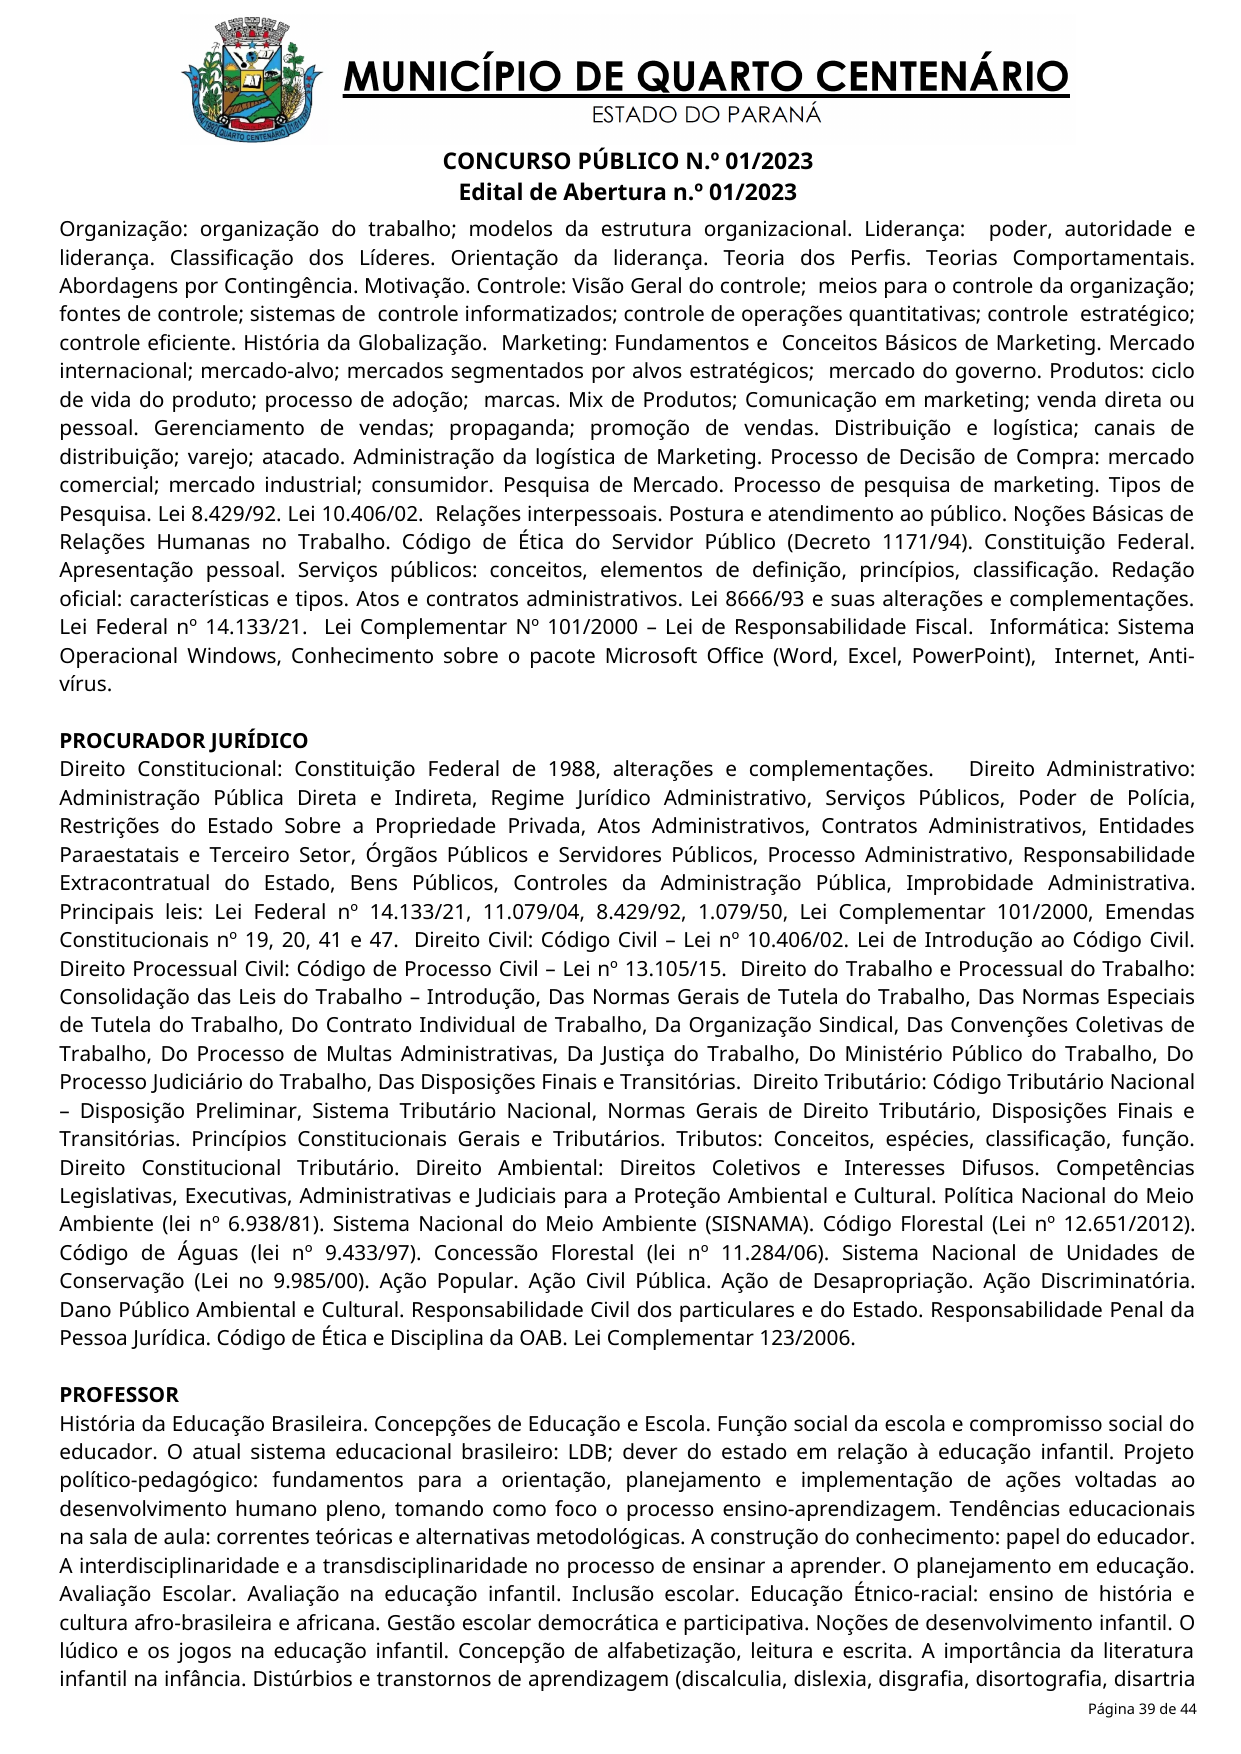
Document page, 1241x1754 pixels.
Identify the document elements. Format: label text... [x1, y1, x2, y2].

text PROFESSOR [59, 1380, 1197, 1409]
picture [179, 14, 1077, 145]
text Direito Constitucional: Constituição Federal de 1988, alterações e complementações. Direito Administrativo: Administração Pública Direta e Indireta, Regime Jurídico Administrativo, Serviços Públicos, Poder de Polícia, Restrições do Estado Sobre a Propriedade Privada, Atos Administrativos, Contratos Administrativos, Entidades Paraestatais e Terceiro Setor, Órgãos Públicos e Servidores Públicos, Processo Administrativo, Responsabilidade Extracontratual do Estado, Bens Públicos, Controles da Administração Pública, Improbidade Administrativa. Principais leis: Lei Federal nº 14.133/21, 11.079/04, 8.429/92, 1.079/50, Lei Complementar 101/2000, Emendas Constitucionais nº 19, 20, 41 e 47. Direito Civil: Código Civil – Lei nº 10.406/02. Lei de Introdução ao Código Civil. Direito Processual Civil: Código de Processo Civil – Lei nº 13.105/15. Direito do Trabalho e Processual do Trabalho: Consolidação das Leis do Trabalho – Introdução, Das Normas Gerais de Tutela do Trabalho, Das Normas Especiais de Tutela do Trabalho, Do Contrato Individual de Trabalho, Da Organização Sindical, Das Convenções Coletivas de Trabalho, Do Processo de Multas Administrativas, Da Justiça do Trabalho, Do Ministério Público do Trabalho, Do Processo Judiciário do Trabalho, Das Disposições Finais e Transitórias. Direito Tributário: Código Tributário Nacional – Disposição Preliminar, Sistema Tributário Nacional, Normas Gerais de Direito Tributário, Disposições Finais e Transitórias. Princípios Constitucionais Gerais e Tributários. Tributos: Conceitos, espécies, classificação, função. Direito Constitucional Tributário. Direito Ambiental: Direitos Coletivos e Interesses Difusos. Competências Legislativas, Executivas, Administrativas e Judiciais para a Proteção Ambiental e Cultural. Política Nacional do Meio Ambiente (lei nº 6.938/81). Sistema Nacional do Meio Ambiente (SISNAMA). Código Florestal (Lei nº 12.651/2012). Código de Águas (lei nº 9.433/97). Concessão Florestal (lei nº 11.284/06). Sistema Nacional de Unidades de Conservação (Lei no 9.985/00). Ação Popular. Ação Civil Pública. Ação de Desapropriação. Ação Discriminatória. Dano Público Ambiental e Cultural. Responsabilidade Civil dos particulares e do Estado. Responsabilidade Penal da Pessoa Jurídica. Código de Ética e Disciplina da OAB. Lei Complementar 123/2006. [59, 754, 1197, 1352]
text PROCURADOR JURÍDICO [59, 726, 1197, 754]
